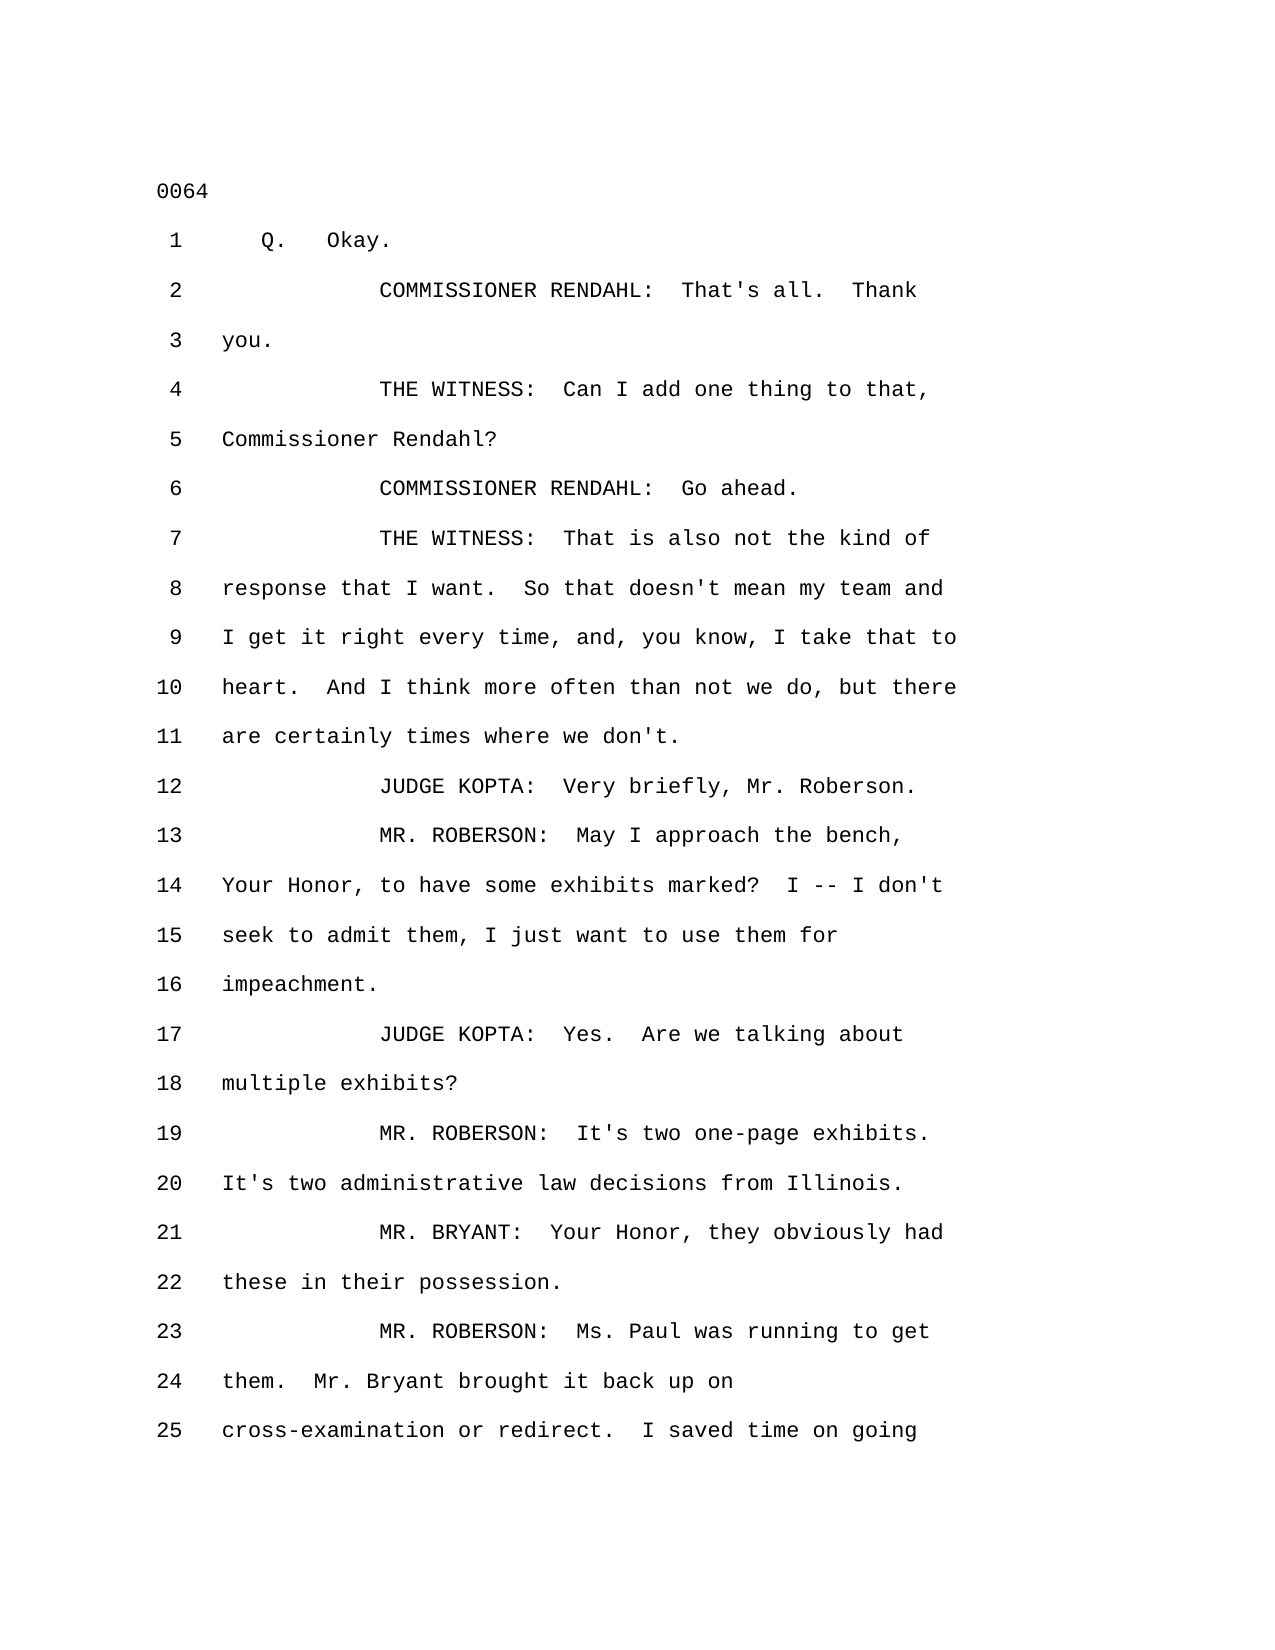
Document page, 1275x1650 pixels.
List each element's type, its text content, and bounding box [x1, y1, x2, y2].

text 12 JUDGE KOPTA: Very briefly, Mr. Roberson. [156, 775, 1119, 800]
text 22 these in their possession. [156, 1271, 1119, 1296]
text 7 THE WITNESS: That is also not the kind of [156, 527, 1119, 552]
text 0064 [156, 180, 1119, 205]
text 3 you. [156, 329, 1119, 353]
text 9 I get it right every time, and, you know, I take that to [156, 626, 1119, 651]
text 16 impeachment. [156, 973, 1119, 998]
text 11 are certainly times where we don't. [156, 725, 1119, 750]
text 5 Commissioner Rendahl? [156, 428, 1119, 453]
text 17 JUDGE KOPTA: Yes. Are we talking about [156, 1023, 1119, 1048]
text 6 COMMISSIONER RENDAHL: Go ahead. [156, 477, 1119, 502]
text 18 multiple exhibits? [156, 1072, 1119, 1097]
text 15 seek to admit them, I just want to use them for [156, 924, 1119, 948]
text 20 It's two administrative law decisions from Illinois. [156, 1172, 1119, 1196]
text 25 cross-examination or redirect. I saved time on going [156, 1419, 1119, 1444]
text 13 MR. ROBERSON: May I approach the bench, [156, 824, 1119, 849]
text 19 MR. ROBERSON: It's two one-page exhibits. [156, 1122, 1119, 1147]
text 1 Q. Okay. [156, 229, 1119, 254]
text 8 response that I want. So that doesn't mean my team and [156, 577, 1119, 601]
text 21 MR. BRYANT: Your Honor, they obviously had [156, 1221, 1119, 1246]
text 10 heart. And I think more often than not we do, but there [156, 676, 1119, 701]
text 2 COMMISSIONER RENDAHL: That's all. Thank [156, 279, 1119, 304]
text 24 them. Mr. Bryant brought it back up on [156, 1370, 1119, 1395]
text 14 Your Honor, to have some exhibits marked? I -- I don't [156, 874, 1119, 899]
text 23 MR. ROBERSON: Ms. Paul was running to get [156, 1320, 1119, 1345]
text 4 THE WITNESS: Can I add one thing to that, [156, 378, 1119, 403]
